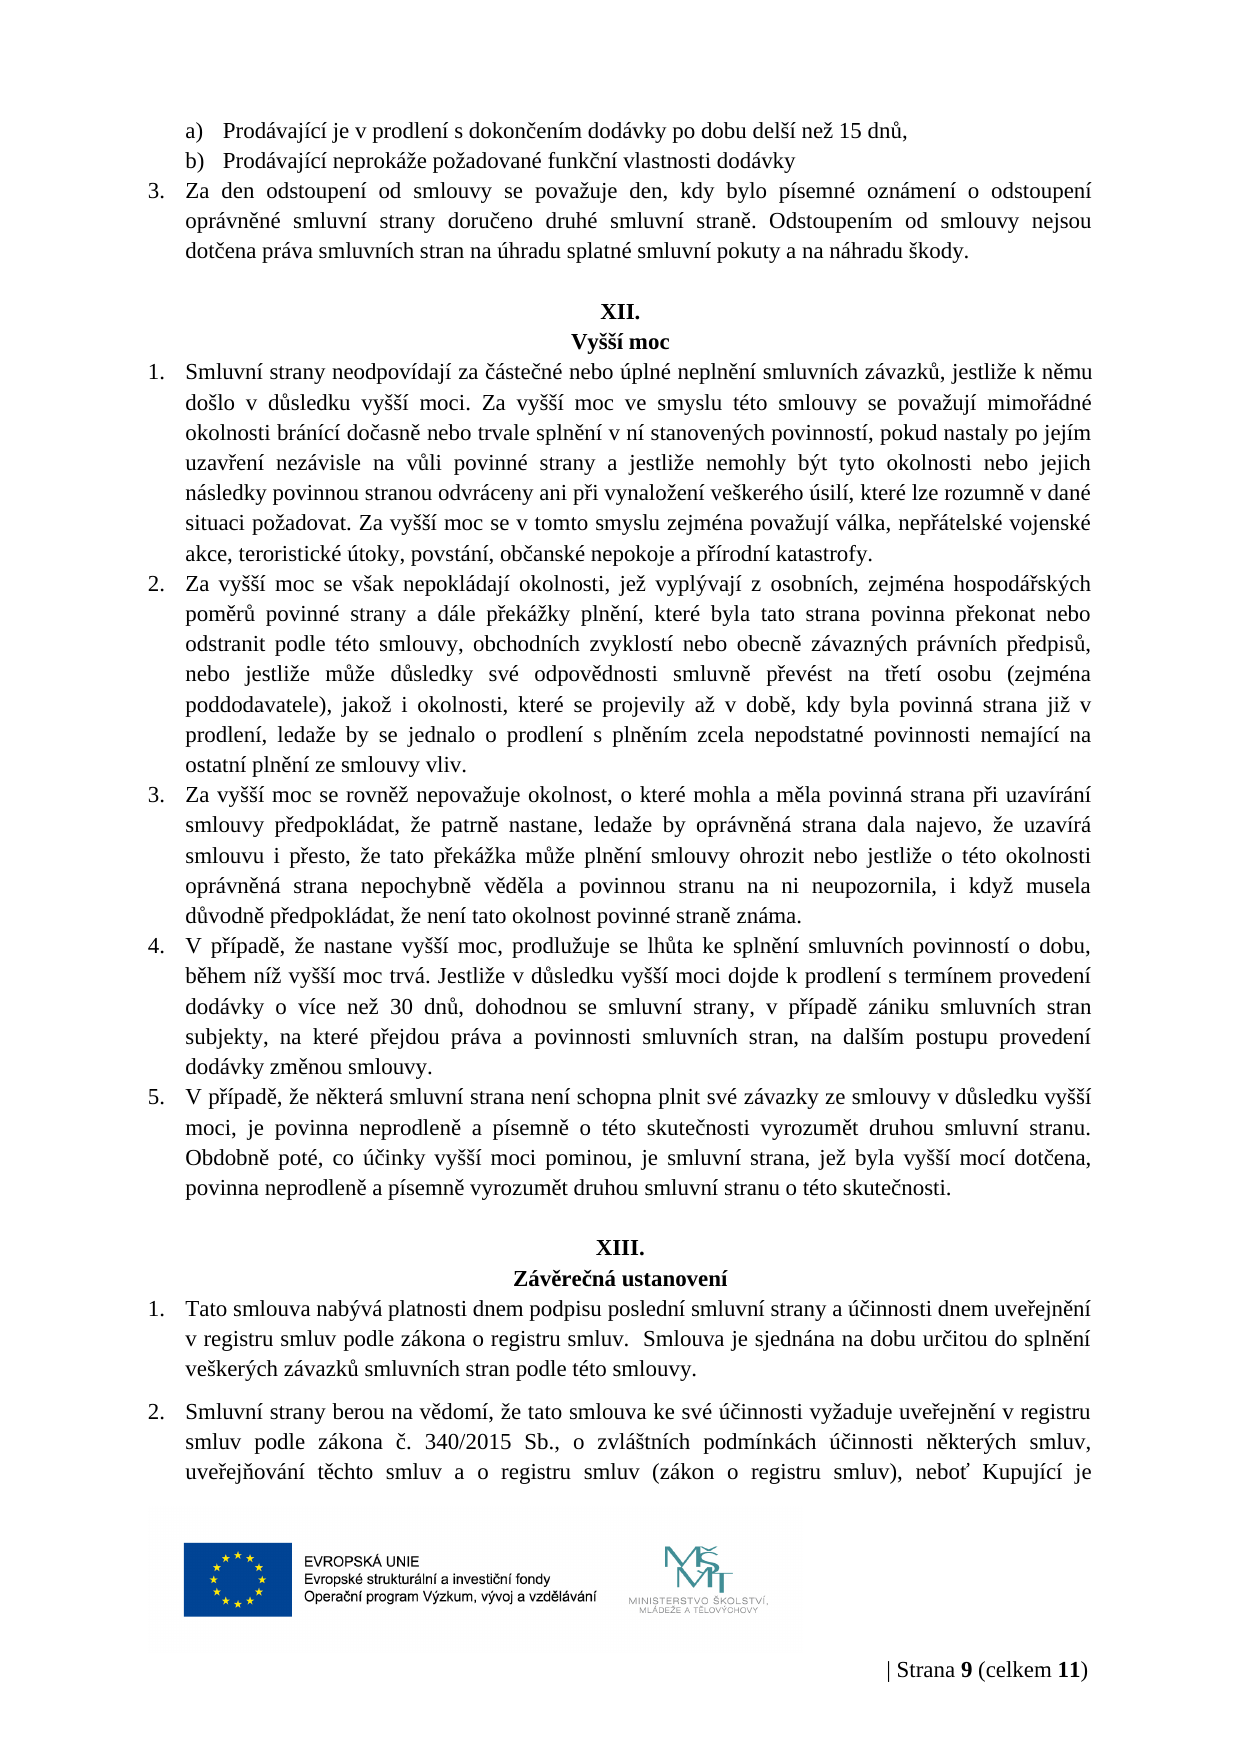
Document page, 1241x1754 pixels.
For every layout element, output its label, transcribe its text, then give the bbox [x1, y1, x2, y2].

picture [147, 1506, 804, 1653]
text XII. [148, 298, 1093, 324]
list Prodávající neprokáže požadované funkční vlastnosti dodávky [185, 147, 1093, 173]
text Závěrečná ustanovení [148, 1265, 1093, 1291]
list Za vyšší moc se však nepokládají okolnosti, jež vyplývají z osobních, zejména hospodářských poměrů povinné strany a dále překážky plnění, které byla tato strana povinna překonat nebo odstranit podle této smlouvy, obchodních zvyklostí nebo obecně závazných právních předpisů, nebo jestliže může důsledky své odpovědnosti smluvně převést na třetí osobu (zejména poddodavatele), jakož i okolnosti, které se projevily až v době, kdy byla povinná strana již v prodlení, ledaže by se jednalo o prodlení s plněním zcela nepodstatné povinnosti nemající na ostatní plnění ze smlouvy vliv. [148, 570, 1093, 777]
text XIII. [148, 1234, 1093, 1261]
list Smluvní strany neodpovídají za částečné nebo úplné neplnění smluvních závazků, jestliže k němu došlo v důsledku vyšší moci. Za vyšší moc ve smyslu této smlouvy se považují mimořádné okolnosti bránící dočasně nebo trvale splnění v ní stanovených povinností, pokud nastaly po jejím uzavření nezávisle na vůli povinné strany a jestliže nemohly být tyto okolnosti nebo jejich následky povinnou stranou odvráceny ani při vynaložení veškerého úsilí, které lze rozumně v dané situaci požadovat. Za vyšší moc se v tomto smyslu zejména považují válka, nepřátelské vojenské akce, teroristické útoky, povstání, občanské nepokoje a přírodní katastrofy. [148, 358, 1093, 566]
list V případě, že nastane vyšší moc, prodlužuje se lhůta ke splnění smluvních povinností o dobu, během níž vyšší moc trvá. Jestliže v důsledku vyšší moci dojde k prodlení s termínem provedení dodávky o více než 30 dnů, dohodnou se smluvní strany, v případě zániku smluvních stran subjekty, na které přejdou práva a povinnosti smluvních stran, na dalším postupu provedení dodávky změnou smlouvy. [148, 932, 1093, 1079]
list Prodávající je v prodlení s dokončením dodávky po dobu delší než 15 dnů, [185, 117, 1093, 143]
text Vyšší moc [148, 328, 1093, 354]
list Za vyšší moc se rovněž nepovažuje okolnost, o které mohla a měla povinná strana při uzavírání smlouvy předpokládat, že patrně nastane, ledaže by oprávněná strana dala najevo, že uzavírá smlouvu i přesto, že tato překážka může plnění smlouvy ohrozit nebo jestliže o této okolnosti oprávněná strana nepochybně věděla a povinnou stranu na ni neupozornila, i když musela důvodně předpokládat, že není tato okolnost povinné straně známa. [148, 781, 1093, 928]
list Tato smlouva nabývá platnosti dnem podpisu poslední smluvní strany a účinnosti dnem uveřejnění v registru smluv podle zákona o registru smluv. Smlouva je sjednána na dobu určitou do splnění veškerých závazků smluvních stran podle této smlouvy. [148, 1295, 1093, 1382]
list Za den odstoupení od smlouvy se považuje den, kdy bylo písemné oznámení o odstoupení oprávněné smluvní strany doručeno druhé smluvní straně. Odstoupením od smlouvy nejsou dotčena práva smluvních stran na úhradu splatné smluvní pokuty a na náhradu škody. [148, 177, 1093, 264]
list V případě, že některá smluvní strana není schopna plnit své závazky ze smlouvy v důsledku vyšší moci, je povinna neprodleně a písemně o této skutečnosti vyrozumět druhou smluvní stranu. Obdobně poté, co účinky vyšší moci pominou, je smluvní strana, jež byla vyšší mocí dotčena, povinna neprodleně a písemně vyrozumět druhou smluvní stranu o této skutečnosti. [148, 1083, 1093, 1200]
